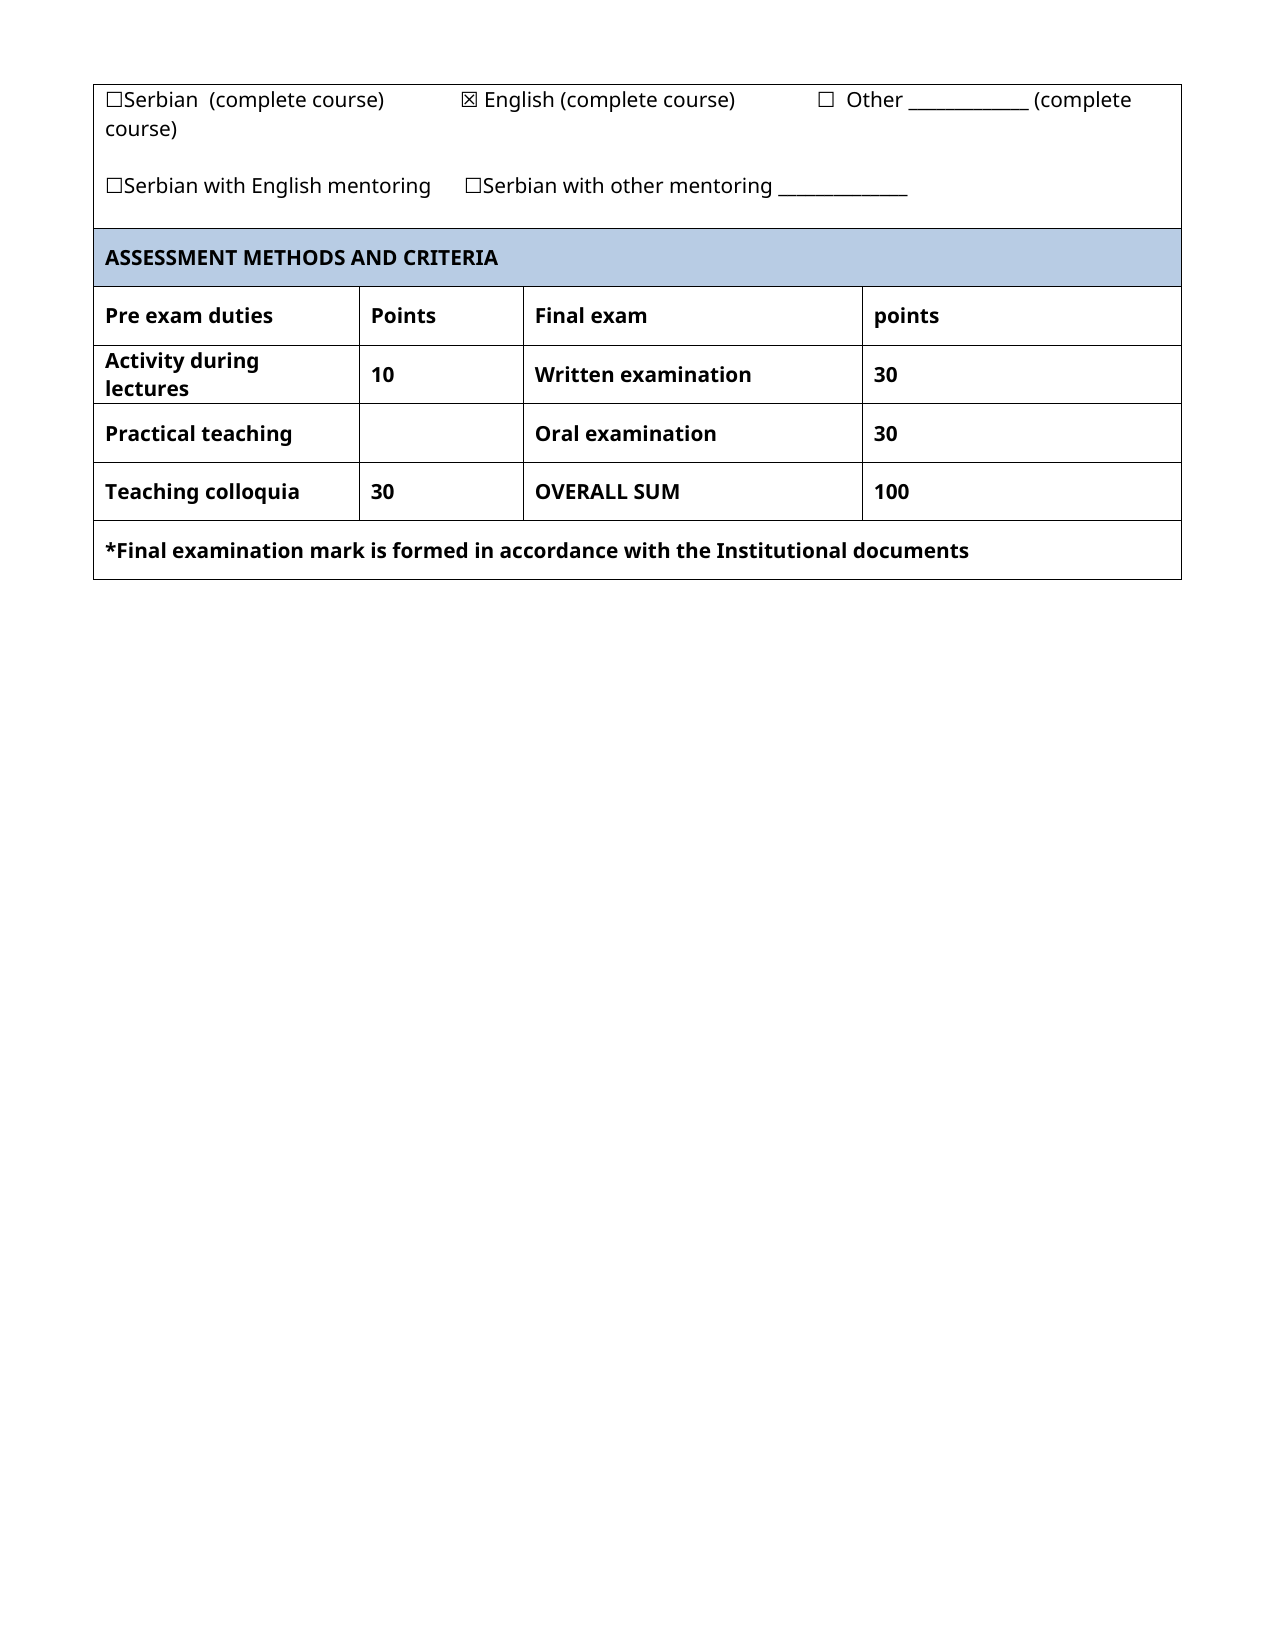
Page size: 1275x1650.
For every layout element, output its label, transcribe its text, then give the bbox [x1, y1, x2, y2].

table_cell Serbian (complete course) English (complete course) Other _____________ (complete course) Serbian with English mentoring Serbian with other mentoring ______________ [94, 85, 1181, 228]
table_cell 30 [863, 404, 1181, 462]
table_cell 100 [863, 463, 1181, 520]
table_cell Teaching colloquia [94, 463, 359, 520]
table_cell Written examination [524, 346, 862, 403]
table_cell points [863, 287, 1181, 345]
table_cell Practical teaching [94, 404, 359, 462]
table_cell [360, 404, 523, 462]
table_cell Oral examination [524, 404, 862, 462]
table_cell OVERALL SUM [524, 463, 862, 520]
table_cell 30 [360, 463, 523, 520]
table_cell *Final examination mark is formed in accordance with the Institutional documents [94, 521, 1181, 579]
table_cell 30 [863, 346, 1181, 403]
table_cell 10 [360, 346, 523, 403]
table_cell Final exam [524, 287, 862, 345]
table_cell Activity during lectures [94, 346, 359, 403]
table_cell Points [360, 287, 523, 345]
table_cell ASSESSMENT METHODS AND CRITERIA [94, 229, 1181, 286]
table_cell Pre exam duties [94, 287, 359, 345]
